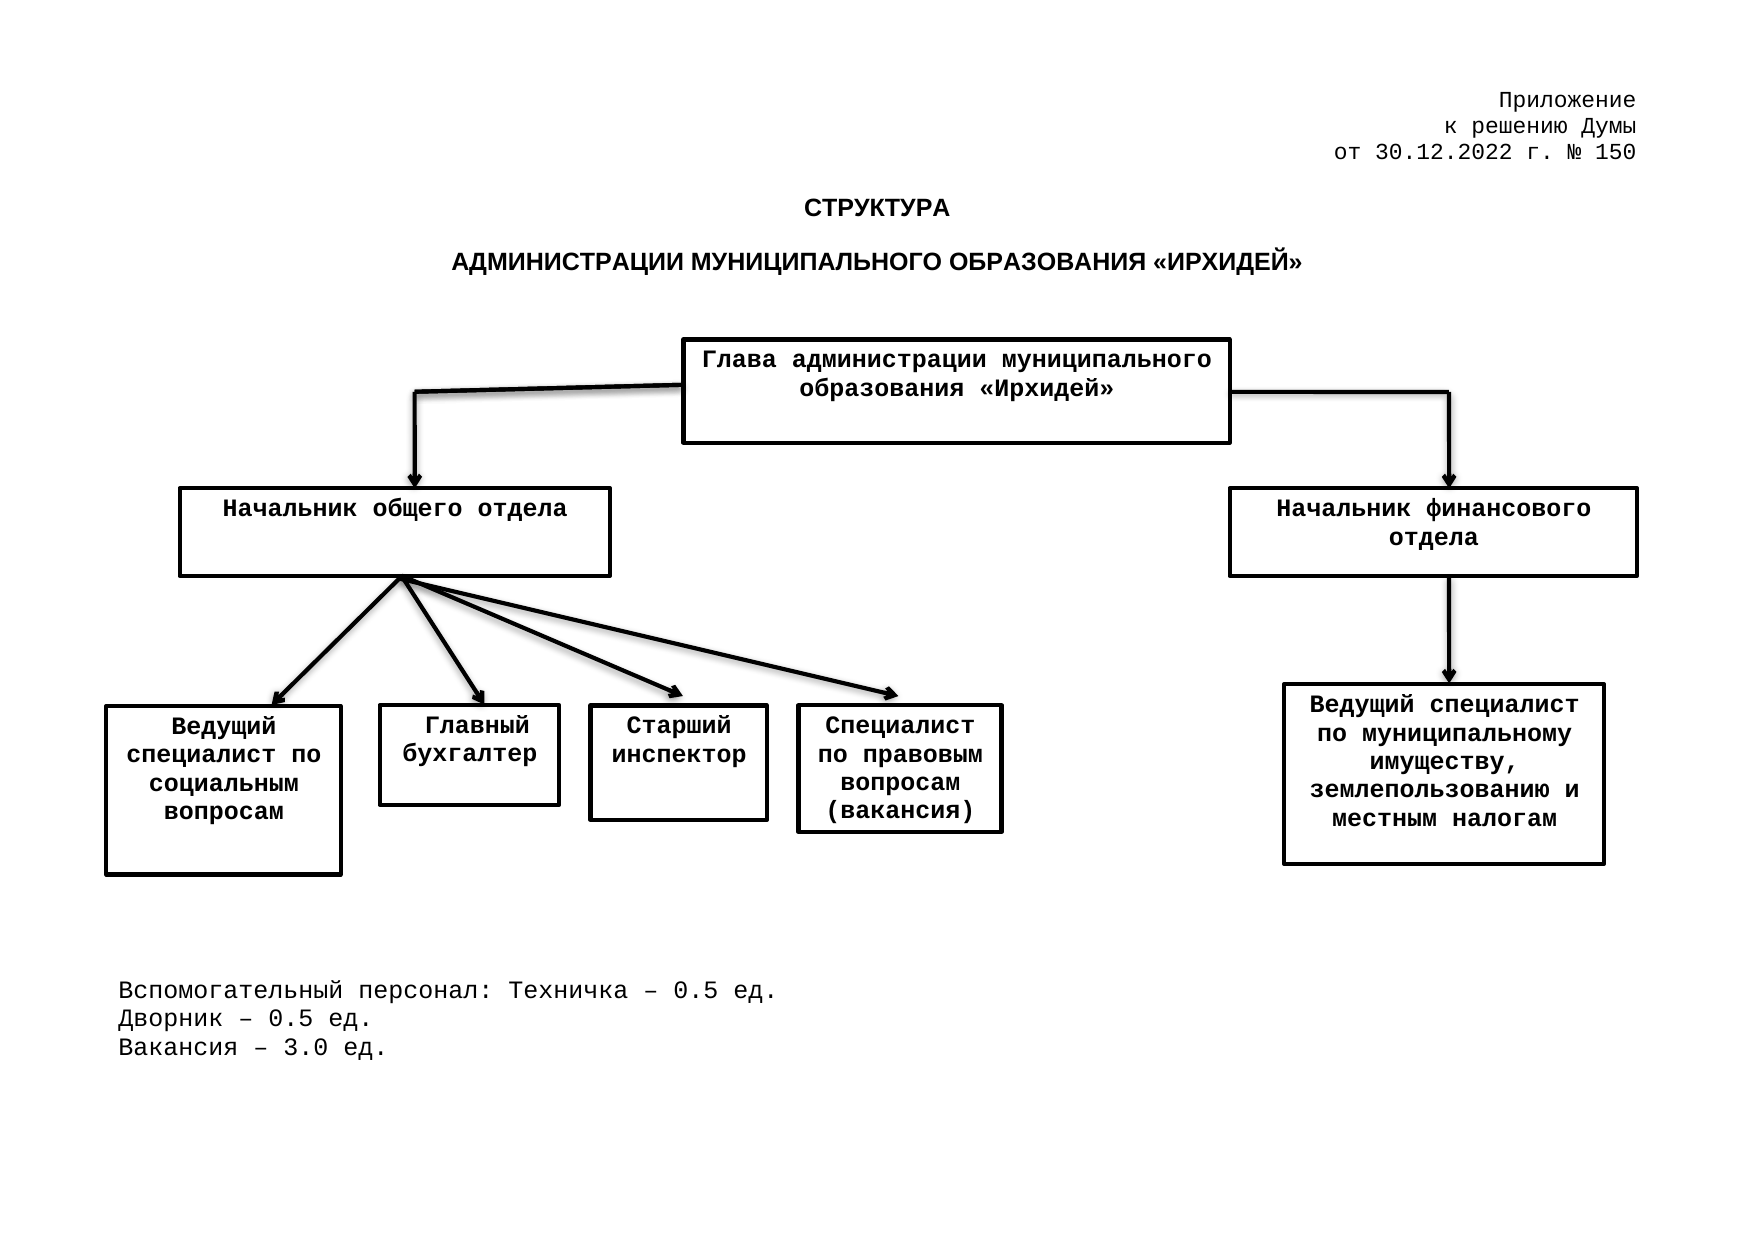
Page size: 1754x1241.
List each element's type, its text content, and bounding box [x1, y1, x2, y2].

text Вакансия – 3.0 ед. [118, 1034, 1636, 1062]
text к решению Думы [118, 114, 1636, 140]
text Приложение [118, 88, 1636, 114]
text Вспомогательный персонал: Техничка – 0.5 ед. [118, 977, 1636, 1006]
text Дворник – 0.5 ед. [118, 1006, 1636, 1034]
text АДМИНИСТРАЦИИ МУНИЦИПАЛЬНОГО ОБРАЗОВАНИЯ «ИРХИДЕЙ» [118, 247, 1636, 275]
text от 30.12.2022 г. № 150 [118, 140, 1636, 166]
text СТРУКТУРА [118, 193, 1636, 221]
